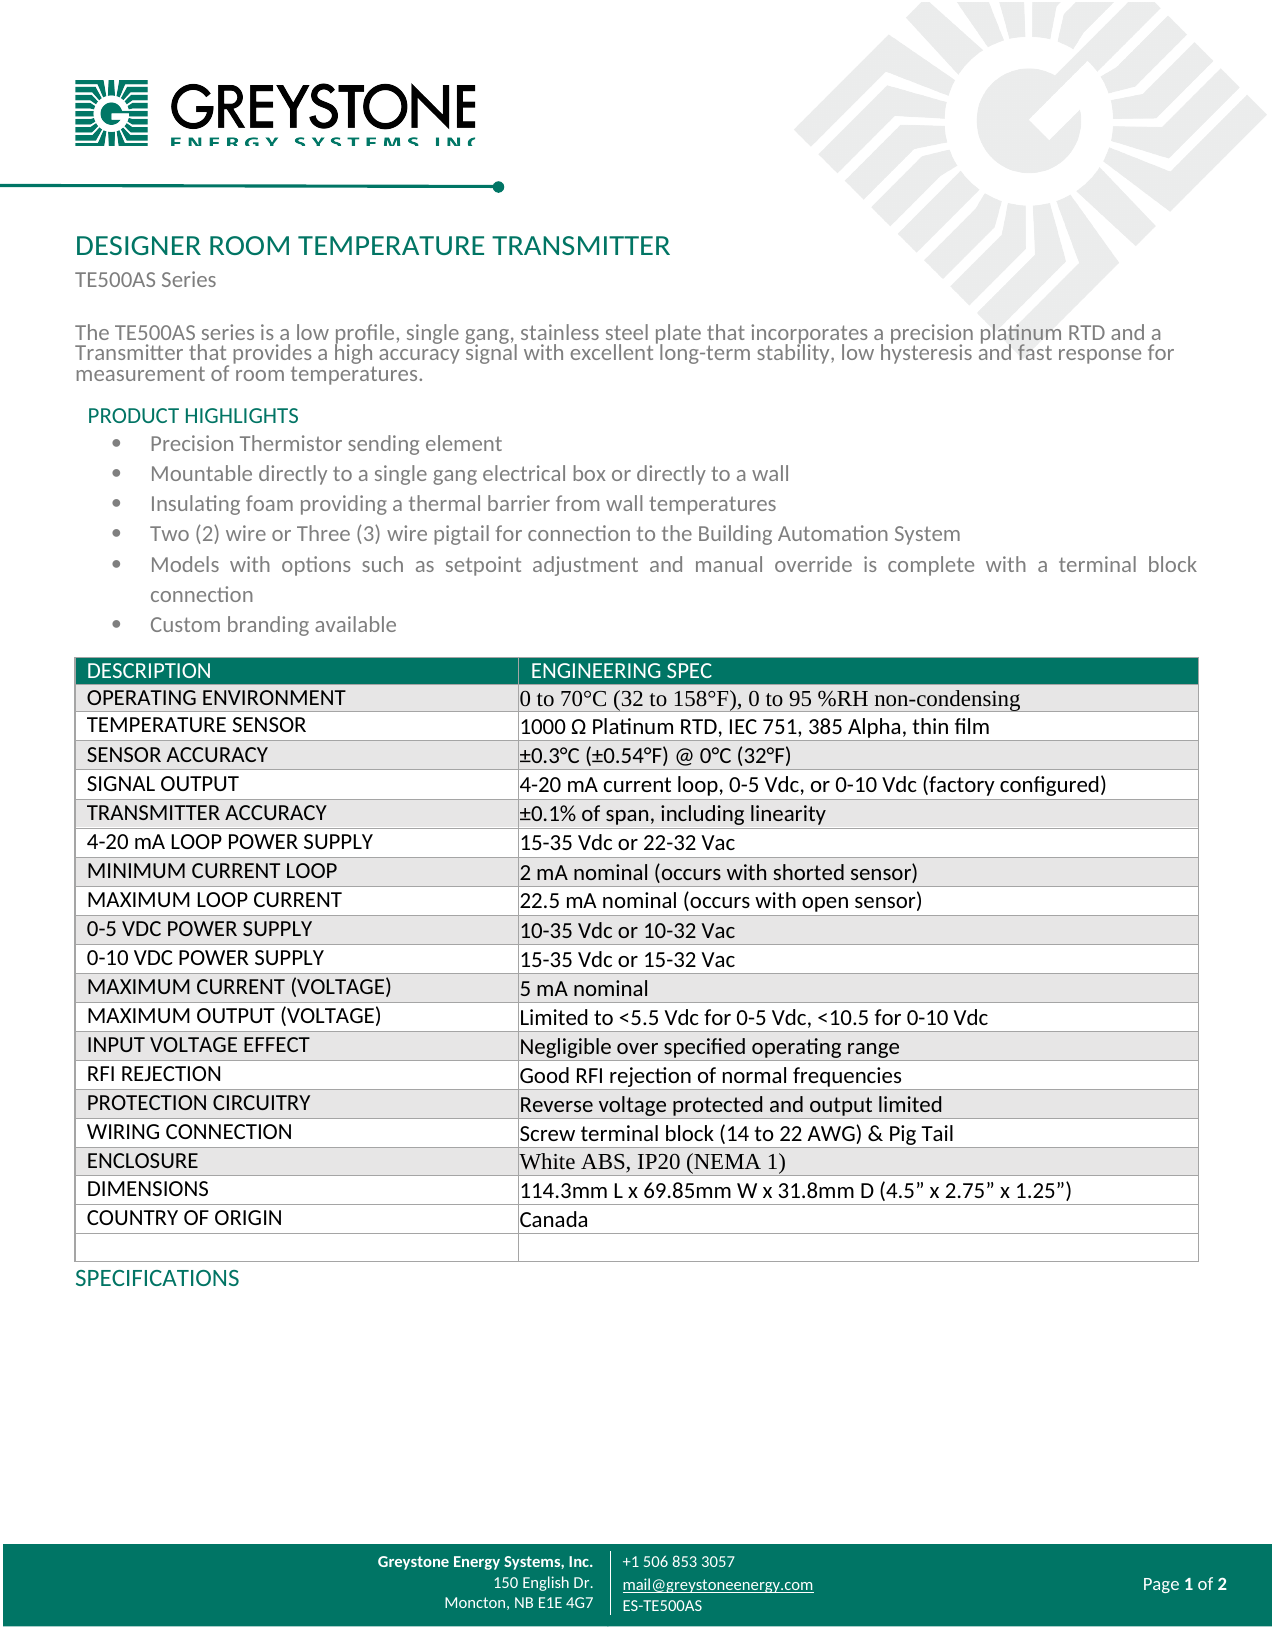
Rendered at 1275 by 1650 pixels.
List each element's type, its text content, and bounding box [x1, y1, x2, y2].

table_cell 4-20 mA current loop, 0-5 Vdc, or 0-10 Vdc (factory configured) [519, 770, 1198, 798]
table_cell 15-35 Vdc or 22-32 Vac [519, 829, 1198, 857]
table_cell 4-20 mA LOOP POWER SUPPLY [76, 829, 518, 857]
table_cell TEMPERATURE SENSOR [76, 712, 518, 740]
table_cell [76, 1234, 518, 1261]
table_cell SIGNAL OUTPUT [76, 770, 518, 798]
table_cell White ABS, IP20 (NEMA 1) [519, 1148, 1198, 1175]
table_cell 2 mA nominal (occurs with shorted sensor) [519, 858, 1198, 886]
table_header DESCRIPTION [76, 658, 518, 684]
text DESIGNER ROOM TEMPERATURE TRANSMITTER [75, 227, 1200, 262]
table_cell MINIMUM CURRENT LOOP [76, 858, 518, 886]
table_cell PROTECTION CIRCUITRY [76, 1090, 518, 1118]
table_cell 0 to 70°C (32 to 158°F), 0 to 95 %RH non-condensing [519, 685, 1198, 711]
table_cell COUNTRY OF ORIGIN [76, 1205, 518, 1233]
text TE500AS Series [75, 265, 1200, 293]
table_cell Negligible over specified operating range [519, 1032, 1198, 1060]
table_cell WIRING CONNECTION [76, 1119, 518, 1147]
table_cell Reverse voltage protected and output limited [519, 1090, 1198, 1118]
table_cell Limited to <5.5 Vdc for 0-5 Vdc, <10.5 for 0-10 Vdc [519, 1003, 1198, 1031]
picture [75, 80, 475, 146]
table_cell MAXIMUM CURRENT (VOLTAGE) [76, 974, 518, 1002]
table_cell 22.5 mA nominal (occurs with open sensor) [519, 887, 1198, 915]
table_cell DIMENSIONS [76, 1176, 518, 1204]
list Mountable directly to a single gang electrical box or directly to a wall [112, 459, 1200, 487]
table_cell ENCLOSURE [76, 1148, 518, 1175]
table_cell TRANSMITTER ACCURACY [76, 800, 518, 827]
text SPECIFICATIONS [75, 1262, 1200, 1292]
table_cell 10-35 Vdc or 10-32 Vac [519, 916, 1198, 944]
table_cell ±0.3°C (±0.54°F) @ 0°C (32°F) [519, 741, 1198, 769]
table_cell Screw terminal block (14 to 22 AWG) & Pig Tail [519, 1119, 1198, 1147]
list Two (2) wire or Three (3) wire pigtail for connection to the Building Automation System [112, 519, 1200, 547]
table_cell RFI REJECTION [76, 1061, 518, 1089]
table_cell INPUT VOLTAGE EFFECT [76, 1032, 518, 1060]
table_header ENGINEERING SPEC [519, 658, 1198, 684]
table_cell 5 mA nominal [519, 974, 1198, 1002]
table_cell 1000 Ω Platinum RTD, IEC 751, 385 Alpha, thin film [519, 712, 1198, 740]
list Insulating foam providing a thermal barrier from wall temperatures [112, 489, 1200, 517]
table_cell 0-5 VDC POWER SUPPLY [76, 916, 518, 944]
table_cell [519, 1234, 1198, 1261]
text The TE500AS series is a low profile, single gang, stainless steel plate that incorporates a precision platinum RTD and a Transmitter that provides a high accuracy signal with excellent long-term stability, low hysteresis and fast response for measurement of room temperatures. [75, 323, 1200, 386]
list Custom branding available [112, 610, 1200, 638]
table_cell Good RFI rejection of normal frequencies [519, 1061, 1198, 1089]
table_cell 114.3mm L x 69.85mm W x 31.8mm D (4.5” x 2.75” x 1.25”) [519, 1176, 1198, 1204]
text PRODUCT HIGHLIGHTS [87, 402, 1200, 429]
picture [784, 2, 1273, 370]
table_cell Canada [519, 1205, 1198, 1233]
table_cell OPERATING ENVIRONMENT [76, 685, 518, 711]
table_cell SENSOR ACCURACY [76, 741, 518, 769]
table_cell MAXIMUM OUTPUT (VOLTAGE) [76, 1003, 518, 1031]
table_cell 15-35 Vdc or 15-32 Vac [519, 945, 1198, 973]
list Precision Thermistor sending element [112, 429, 1200, 457]
table_cell ±0.1% of span, including linearity [519, 800, 1198, 827]
table_cell 0-10 VDC POWER SUPPLY [76, 945, 518, 973]
table_cell MAXIMUM LOOP CURRENT [76, 887, 518, 915]
list Models with options such as setpoint adjustment and manual override is complete with a terminal block connection [112, 550, 1200, 608]
